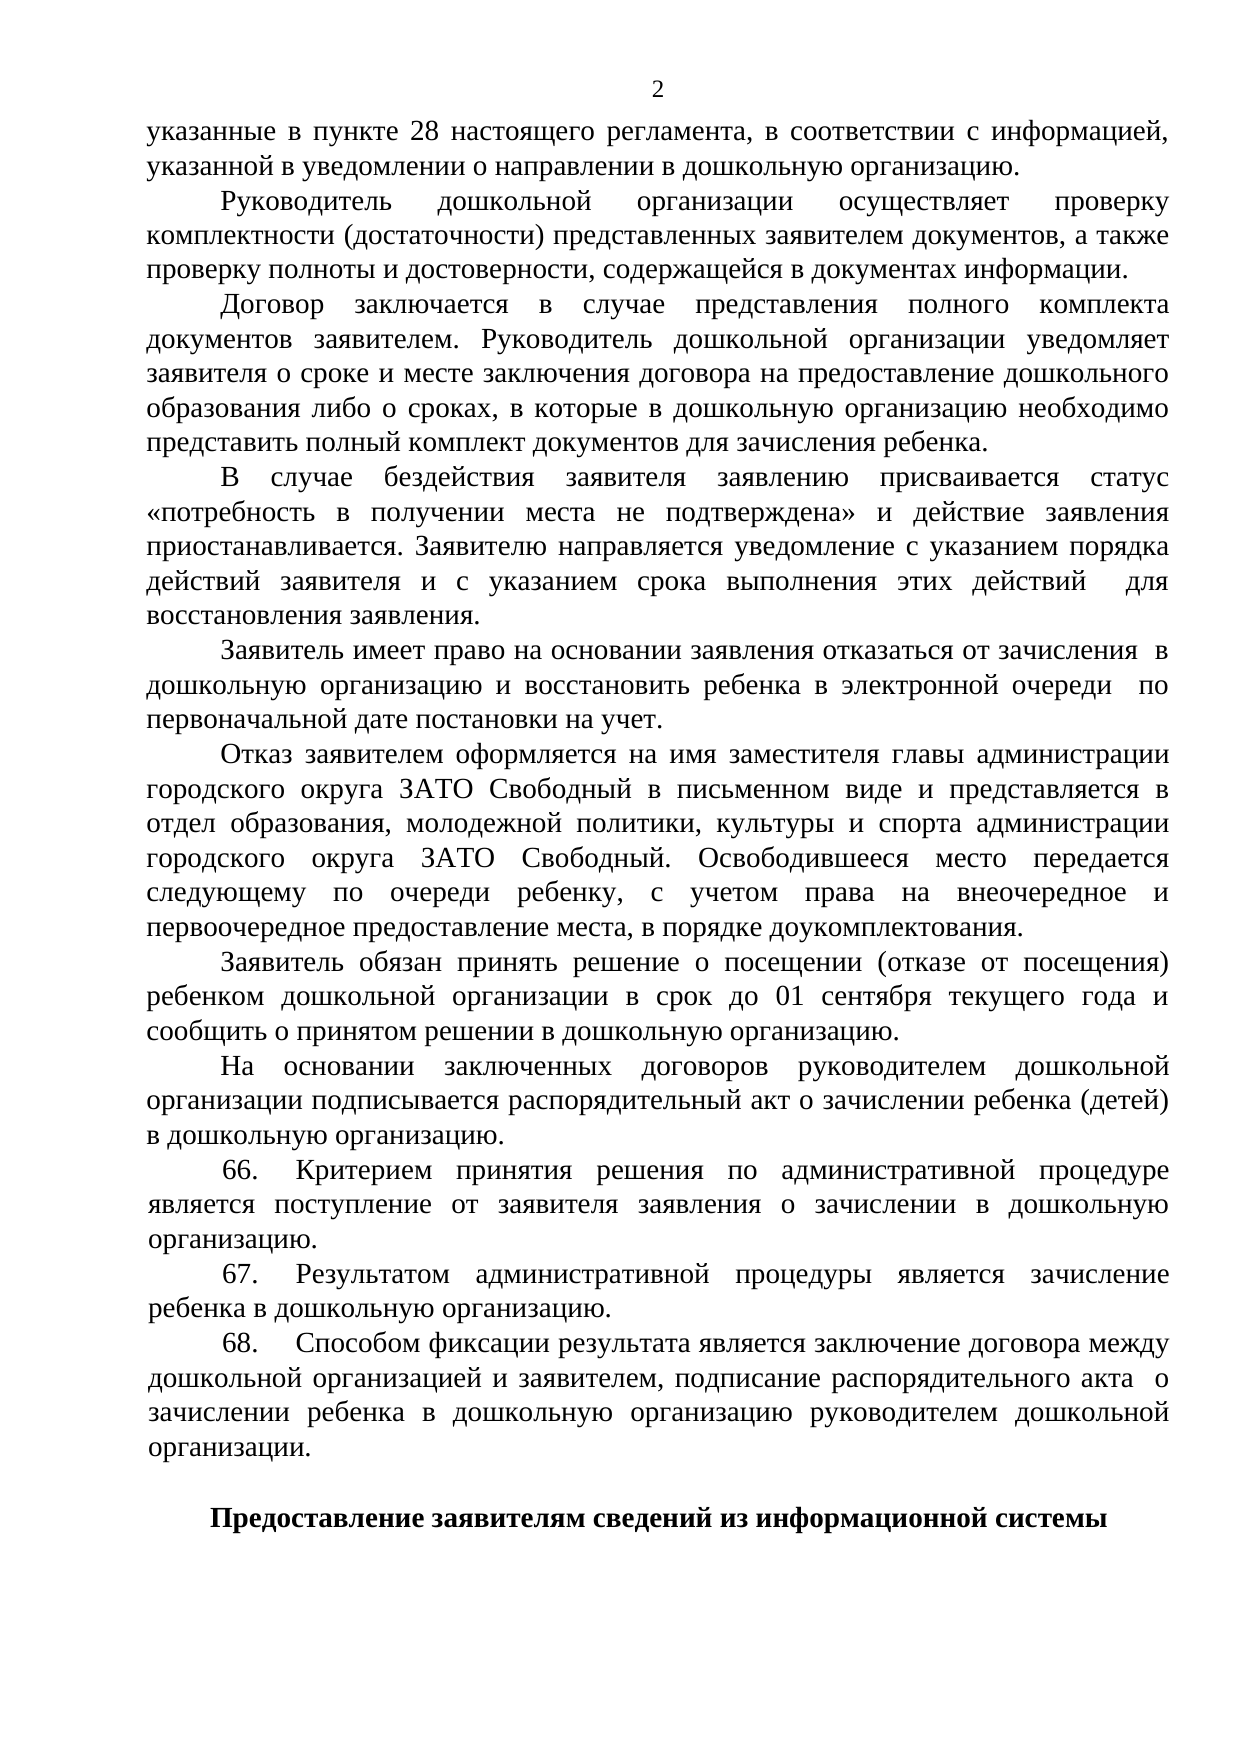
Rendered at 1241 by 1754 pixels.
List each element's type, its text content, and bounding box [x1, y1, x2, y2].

text Договор заключается в случае представления полного комплекта документов заявителем. Руководитель дошкольной организации уведомляет заявителя о сроке и месте заключения договора на предоставление дошкольного образования либо о сроках, в которые в дошкольную организацию необходимо представить полный комплект документов для зачисления ребенка. [146, 287, 1170, 458]
text Отказ заявителем оформляется на имя заместителя главы администрации городского округа ЗАТО Свободный в письменном виде и представляется в отдел образования, молодежной политики, культуры и спорта администрации городского округа ЗАТО Свободный. Освободившееся место передается следующему по очереди ребенку, с учетом права на внеочередное и первоочередное предоставление места, в порядке доукомплектования. [146, 736, 1170, 942]
list Критерием принятия решения по административной процедуре является поступление от заявителя заявления о зачислении в дошкольную организацию. [148, 1152, 1170, 1254]
subtitle Предоставление заявителям сведений из информационной системы [166, 1500, 1151, 1533]
text На основании заключенных договоров руководителем дошкольной организации подписывается распорядительный акт о зачислении ребенка (детей) в дошкольную организацию. [146, 1048, 1170, 1150]
text Заявитель имеет право на основании заявления отказаться от зачисления в дошкольную организацию и восстановить ребенка в электронной очереди по первоначальной дате постановки на учет. [146, 632, 1170, 735]
list Результатом административной процедуры является зачисление ребенка в дошкольную организацию. [148, 1256, 1170, 1324]
text указанные в пункте 28 настоящего регламента, в соответствии с информацией, указанной в уведомлении о направлении в дошкольную организацию. [146, 113, 1170, 181]
text Заявитель обязан принять решение о посещении (отказе от посещения) ребенком дошкольной организации в срок до 01 сентября текущего года и сообщить о принятом решении в дошкольную организацию. [146, 944, 1170, 1046]
list Способом фиксации результата является заключение договора между дошкольной организацией и заявителем, подписание распорядительного акта о зачислении ребенка в дошкольную организацию руководителем дошкольной организации. [148, 1325, 1170, 1462]
text В случае бездействия заявителя заявлению присваивается статус «потребность в получении места не подтверждена» и действие заявления приостанавливается. Заявителю направляется уведомление с указанием порядка действий заявителя и с указанием срока выполнения этих действий для восстановления заявления. [146, 459, 1170, 631]
text Руководитель дошкольной организации осуществляет проверку комплектности (достаточности) представленных заявителем документов, а также проверку полноты и достоверности, содержащейся в документах информации. [146, 183, 1170, 285]
